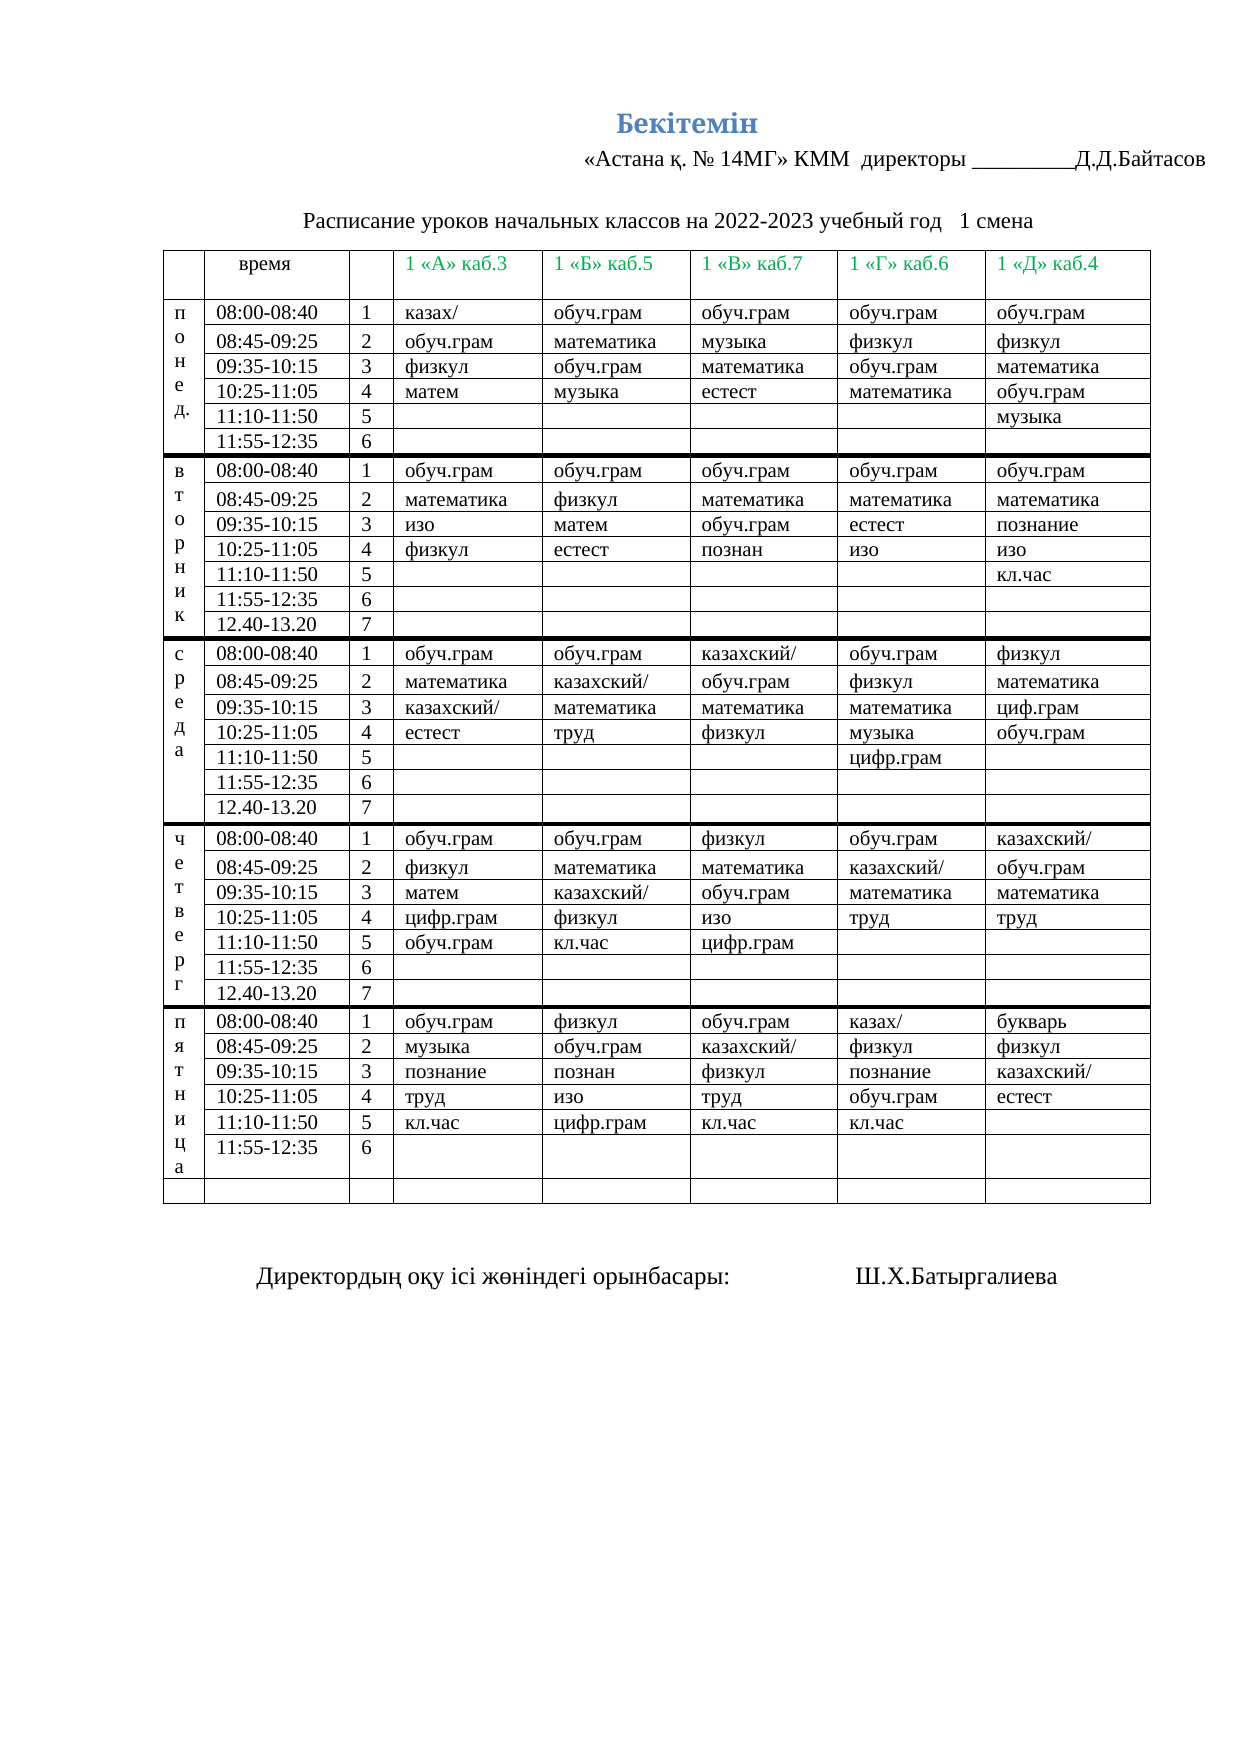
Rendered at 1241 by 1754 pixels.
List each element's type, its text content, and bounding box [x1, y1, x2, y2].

table_cell 7 [350, 795, 393, 821]
table_cell 10:25-11:05 [205, 379, 349, 403]
table_cell букварь [986, 1009, 1150, 1033]
table_header 1 «Д» каб.4 [986, 251, 1150, 299]
table_cell физкул [838, 666, 985, 693]
table_cell математика [986, 354, 1150, 378]
table_cell познание [986, 512, 1150, 536]
table_cell математика [986, 880, 1150, 904]
table_cell [838, 587, 985, 611]
table_cell цифр.грам [838, 745, 985, 769]
table_cell матем [394, 379, 542, 403]
table_cell обуч.грам [543, 1034, 690, 1058]
table_cell [543, 404, 690, 428]
table_cell 11:10-11:50 [205, 404, 349, 428]
table_cell [691, 429, 837, 453]
table_header [164, 251, 204, 299]
table_cell матем [543, 512, 690, 536]
table_cell [986, 587, 1150, 611]
table_cell 5 [350, 1110, 393, 1134]
table_cell обуч.грам [543, 300, 690, 324]
table_cell в т о р н и к [164, 458, 204, 636]
table_cell цифр.грам [691, 930, 837, 954]
table_cell обуч.грам [986, 300, 1150, 324]
table_cell [394, 587, 542, 611]
table_cell 12.40-13.20 [205, 795, 349, 821]
table_cell математика [691, 354, 837, 378]
table_cell [691, 795, 837, 821]
table_cell 5 [350, 745, 393, 769]
table_cell обуч.грам [394, 826, 542, 850]
table_cell труд [543, 720, 690, 744]
table_header [350, 251, 393, 299]
table_cell физкул [394, 537, 542, 561]
table_cell музыка [838, 720, 985, 744]
table_cell [394, 1135, 542, 1178]
table_cell кл.час [691, 1110, 837, 1134]
table_cell естест [543, 537, 690, 561]
table_cell изо [543, 1085, 690, 1108]
table_cell [394, 795, 542, 821]
table_cell 3 [350, 880, 393, 904]
table_cell труд [691, 1085, 837, 1108]
table_cell математика [543, 851, 690, 879]
table_cell обуч.грам [838, 1085, 985, 1108]
table_cell [394, 429, 542, 453]
table_cell физкул [986, 641, 1150, 665]
table_cell 09:35-10:15 [205, 512, 349, 536]
table_cell 09:35-10:15 [205, 880, 349, 904]
table_cell труд [838, 905, 985, 929]
table_cell 4 [350, 905, 393, 929]
table_cell 4 [350, 1085, 393, 1108]
table_cell 09:35-10:15 [205, 354, 349, 378]
table_cell [691, 955, 837, 979]
table_cell 11:55-12:35 [205, 1135, 349, 1178]
table_cell [394, 770, 542, 794]
table_cell 08:00-08:40 [205, 458, 349, 482]
table_cell познание [838, 1059, 985, 1083]
table_cell [691, 980, 837, 1004]
table_cell [986, 429, 1150, 453]
table_cell [838, 404, 985, 428]
table_cell [543, 1179, 690, 1203]
table_cell цифр.грам [394, 905, 542, 929]
table_cell обуч.грам [394, 930, 542, 954]
table_cell 09:35-10:15 [205, 695, 349, 719]
table_cell математика [543, 325, 690, 353]
table_cell [691, 587, 837, 611]
table_cell 10:25-11:05 [205, 720, 349, 744]
table_cell математика [986, 483, 1150, 511]
table_cell обуч.грам [691, 512, 837, 536]
table_cell [986, 795, 1150, 821]
table_cell обуч.грам [838, 458, 985, 482]
table_cell естест [986, 1085, 1150, 1108]
table_cell кл.час [543, 930, 690, 954]
table_cell физкул [394, 354, 542, 378]
table_cell 6 [350, 587, 393, 611]
table_cell [543, 587, 690, 611]
table_cell 1 [350, 641, 393, 665]
table_cell [350, 1179, 393, 1203]
table_cell математика [691, 483, 837, 511]
table_cell физкул [691, 1059, 837, 1083]
table_cell 6 [350, 770, 393, 794]
table_cell 1 [350, 826, 393, 850]
table_cell физкул [691, 826, 837, 850]
subtitle Бекітемін [103, 109, 1211, 141]
table_cell [691, 404, 837, 428]
table_cell математика [691, 851, 837, 879]
table_cell обуч.грам [691, 1009, 837, 1033]
table_cell [986, 745, 1150, 769]
table_cell 11:10-11:50 [205, 745, 349, 769]
table_cell кл.час [986, 562, 1150, 586]
table_cell 08:00-08:40 [205, 300, 349, 324]
table_cell [838, 562, 985, 586]
table_cell обуч.грам [394, 1009, 542, 1033]
table_cell изо [986, 537, 1150, 561]
table_cell [838, 770, 985, 794]
table_cell кл.час [394, 1110, 542, 1134]
table_cell 3 [350, 512, 393, 536]
table_cell п о н е д. [164, 300, 204, 453]
table_cell [838, 795, 985, 821]
table_cell физкул [838, 325, 985, 353]
table_cell обуч.грам [986, 720, 1150, 744]
table_cell физкул [986, 1034, 1150, 1058]
table_cell 08:00-08:40 [205, 1009, 349, 1033]
table_cell обуч.грам [838, 354, 985, 378]
table_cell [691, 1135, 837, 1178]
table_cell 6 [350, 429, 393, 453]
table_header 1 «Г» каб.6 [838, 251, 985, 299]
table_cell [394, 562, 542, 586]
table_cell естест [394, 720, 542, 744]
table_cell 09:35-10:15 [205, 1059, 349, 1083]
table_cell [394, 745, 542, 769]
table_cell 11:55-12:35 [205, 770, 349, 794]
table_cell 12.40-13.20 [205, 980, 349, 1004]
table_cell [543, 562, 690, 586]
table_cell физкул [543, 905, 690, 929]
table_cell [691, 770, 837, 794]
table_cell [838, 1135, 985, 1178]
table_cell обуч.грам [838, 826, 985, 850]
table_cell 11:55-12:35 [205, 429, 349, 453]
table_cell [394, 612, 542, 636]
table_cell 5 [350, 930, 393, 954]
table_cell матем [394, 880, 542, 904]
table_cell [164, 1179, 204, 1203]
table_cell математика [394, 666, 542, 693]
table_cell математика [691, 695, 837, 719]
table_cell музыка [691, 325, 837, 353]
table_cell [691, 562, 837, 586]
table_cell 3 [350, 695, 393, 719]
table_cell казахский/ [543, 880, 690, 904]
table_header 1 «Б» каб.5 [543, 251, 690, 299]
table_cell 7 [350, 612, 393, 636]
table_cell [986, 1110, 1150, 1134]
table_cell 11:10-11:50 [205, 930, 349, 954]
table_cell обуч.грам [986, 379, 1150, 403]
table_cell [986, 930, 1150, 954]
table_cell 2 [350, 851, 393, 879]
table_cell 5 [350, 404, 393, 428]
table_cell 12.40-13.20 [205, 612, 349, 636]
text «Астана қ. № 14МГ» КММ директоры _________Д.Д.Байтасов [103, 145, 1211, 172]
table_cell обуч.грам [986, 458, 1150, 482]
table_cell [838, 612, 985, 636]
table_cell музыка [986, 404, 1150, 428]
table_cell [986, 955, 1150, 979]
table_cell казахский/ [394, 695, 542, 719]
table_cell 11:55-12:35 [205, 955, 349, 979]
table_cell физкул [986, 325, 1150, 353]
table_cell 10:25-11:05 [205, 537, 349, 561]
text Расписание уроков начальных классов на 2022-2023 учебный год 1 смена [103, 208, 1211, 234]
table_cell 5 [350, 562, 393, 586]
table_cell музыка [394, 1034, 542, 1058]
table_cell 08:45-09:25 [205, 666, 349, 693]
table_cell [691, 745, 837, 769]
table_cell обуч.грам [691, 300, 837, 324]
table_cell казахский/ [691, 1034, 837, 1058]
table_cell физкул [543, 483, 690, 511]
table_cell п я т н и ц а [164, 1009, 204, 1178]
table_cell 08:45-09:25 [205, 325, 349, 353]
table_cell [543, 1135, 690, 1178]
table_cell [543, 955, 690, 979]
table_cell труд [986, 905, 1150, 929]
table_cell естест [838, 512, 985, 536]
table_cell [838, 980, 985, 1004]
table_cell 10:25-11:05 [205, 1085, 349, 1108]
table_header время [205, 251, 349, 299]
table_cell обуч.грам [543, 826, 690, 850]
table_cell [838, 1179, 985, 1203]
table_cell обуч.грам [394, 458, 542, 482]
table_cell 08:45-09:25 [205, 851, 349, 879]
table_cell 2 [350, 1034, 393, 1058]
table_cell 4 [350, 720, 393, 744]
table_cell познан [543, 1059, 690, 1083]
table_cell казах/ [838, 1009, 985, 1033]
table_cell познан [691, 537, 837, 561]
table_cell [543, 980, 690, 1004]
table_cell познание [394, 1059, 542, 1083]
table_cell математика [543, 695, 690, 719]
table_cell казахский/ [986, 1059, 1150, 1083]
table_cell 6 [350, 955, 393, 979]
table_cell 08:45-09:25 [205, 483, 349, 511]
table_cell обуч.грам [838, 300, 985, 324]
table_header 1 «А» каб.3 [394, 251, 542, 299]
table_cell [543, 745, 690, 769]
table_cell [543, 612, 690, 636]
table_cell казахский/ [543, 666, 690, 693]
table_cell [394, 980, 542, 1004]
table_cell обуч.грам [986, 851, 1150, 879]
table_cell обуч.грам [691, 458, 837, 482]
table_cell циф.грам [986, 695, 1150, 719]
table_cell 08:45-09:25 [205, 1034, 349, 1058]
table_cell труд [394, 1085, 542, 1108]
table_cell 1 [350, 458, 393, 482]
table_cell 1 [350, 1009, 393, 1033]
table_cell ч е т в е р г [164, 826, 204, 1004]
table_cell казахский/ [838, 851, 985, 879]
table_cell математика [394, 483, 542, 511]
table_cell [394, 955, 542, 979]
table_cell изо [691, 905, 837, 929]
table_cell музыка [543, 379, 690, 403]
table_cell [986, 612, 1150, 636]
table_cell обуч.грам [543, 458, 690, 482]
table_cell математика [838, 880, 985, 904]
table_cell естест [691, 379, 837, 403]
table_cell [838, 429, 985, 453]
table_cell 4 [350, 537, 393, 561]
table_cell [838, 955, 985, 979]
table_header 1 «В» каб.7 [691, 251, 837, 299]
table_cell [394, 1179, 542, 1203]
table_cell математика [838, 379, 985, 403]
table_cell 11:10-11:50 [205, 1110, 349, 1134]
table_cell кл.час [838, 1110, 985, 1134]
table_cell казахский/ [986, 826, 1150, 850]
table_cell [543, 429, 690, 453]
table_cell 10:25-11:05 [205, 905, 349, 929]
table_cell казах/ [394, 300, 542, 324]
table_cell [691, 612, 837, 636]
table_cell обуч.грам [838, 641, 985, 665]
table_cell физкул [838, 1034, 985, 1058]
table_cell [543, 795, 690, 821]
text Директордың оқу ісі жөніндегі орынбасары: Ш.Х.Батыргалиева [103, 1261, 1211, 1290]
table_cell 11:10-11:50 [205, 562, 349, 586]
table_cell [838, 930, 985, 954]
table_cell [986, 980, 1150, 1004]
table_cell 4 [350, 379, 393, 403]
table_cell 2 [350, 483, 393, 511]
table_cell обуч.грам [394, 641, 542, 665]
table_cell физкул [394, 851, 542, 879]
table_cell обуч.грам [691, 666, 837, 693]
table_cell обуч.грам [543, 641, 690, 665]
table_cell 08:00-08:40 [205, 641, 349, 665]
table_cell 1 [350, 300, 393, 324]
table_cell цифр.грам [543, 1110, 690, 1134]
table_cell обуч.грам [394, 325, 542, 353]
table_cell математика [986, 666, 1150, 693]
table_cell [986, 1135, 1150, 1178]
table_cell [691, 1179, 837, 1203]
table_cell физкул [543, 1009, 690, 1033]
table_cell 2 [350, 666, 393, 693]
table_cell 6 [350, 1135, 393, 1178]
table_cell изо [394, 512, 542, 536]
table_cell [986, 770, 1150, 794]
table_cell обуч.грам [543, 354, 690, 378]
table_cell физкул [691, 720, 837, 744]
table_cell 08:00-08:40 [205, 826, 349, 850]
table_cell [394, 404, 542, 428]
table_cell 3 [350, 354, 393, 378]
table_cell с р е д а [164, 641, 204, 821]
table_cell 11:55-12:35 [205, 587, 349, 611]
table_cell 3 [350, 1059, 393, 1083]
table_cell математика [838, 483, 985, 511]
table_cell изо [838, 537, 985, 561]
table_cell [986, 1179, 1150, 1203]
table_cell [205, 1179, 349, 1203]
table_cell 7 [350, 980, 393, 1004]
table_cell [543, 770, 690, 794]
table_cell обуч.грам [691, 880, 837, 904]
table_cell математика [838, 695, 985, 719]
table_cell 2 [350, 325, 393, 353]
table_cell казахский/ [691, 641, 837, 665]
